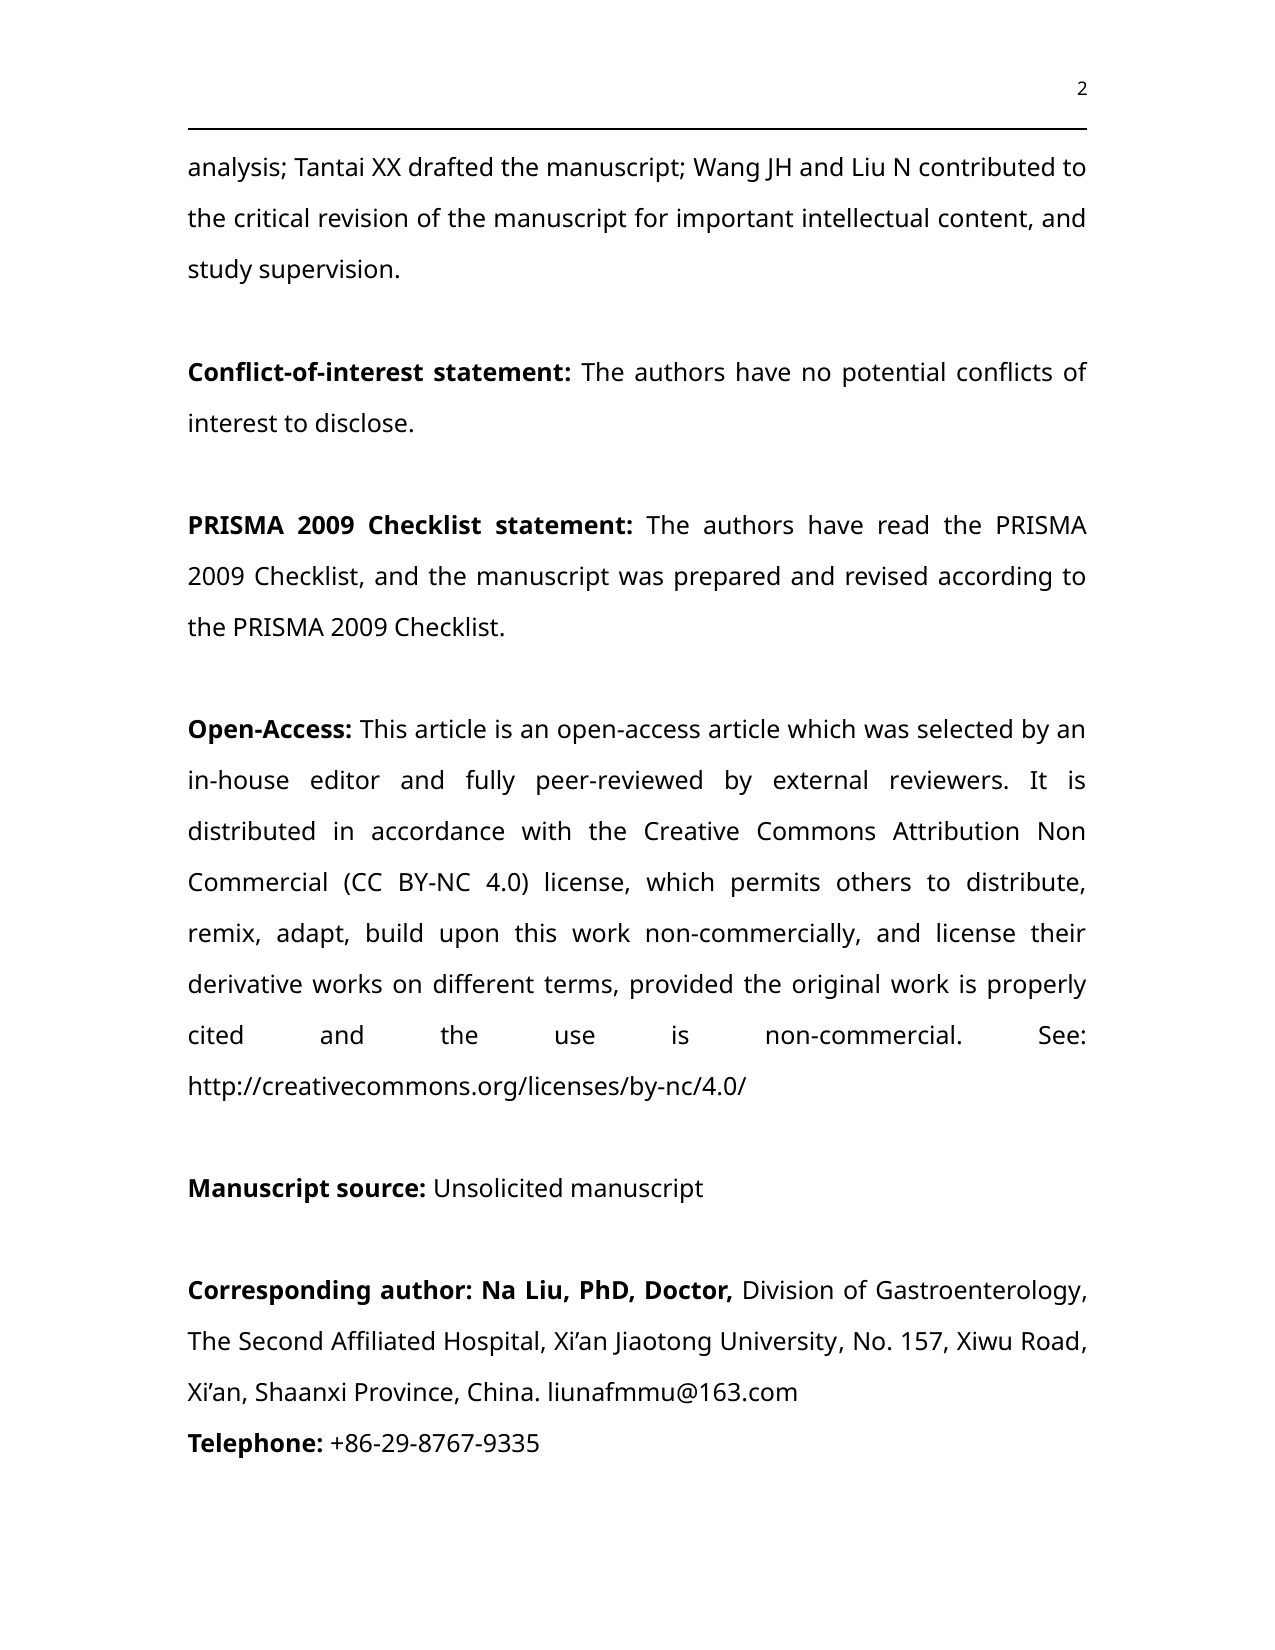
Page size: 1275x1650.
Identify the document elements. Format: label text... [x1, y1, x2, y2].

text Manuscript source: Unsolicited manuscript [187, 1171, 1087, 1205]
text Telephone: +86-29-8767-9335 [187, 1426, 1087, 1460]
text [187, 150, 1087, 286]
text Open-Access: This article is an open-access article which was selected by an in-house editor and fully peer-reviewed by external reviewers. It is distributed in accordance with the Creative Commons Attribution Non Commercial (CC BY-NC 4.0) license, which permits others to distribute, remix, adapt, build upon this work non-commercially, and license their derivative works on different terms, provided the original work is properly cited and the use is non-commercial. See: http://creativecommons.org/licenses/by-nc/4.0/ [187, 711, 1087, 1103]
text Conflict-of-interest statement: The authors have no potential conflicts of interest to disclose. [187, 354, 1087, 439]
text PRISMA 2009 Checklist statement: The authors have read the PRISMA 2009 Checklist, and the manuscript was prepared and revised according to the PRISMA 2009 Checklist. [187, 507, 1087, 643]
text Corresponding author: Na Liu, PhD, Doctor, Division of Gastroenterology, The Second Affiliated Hospital, Xi’an Jiaotong University, No. 157, Xiwu Road, Xi’an, Shaanxi Province, China. liunafmmu@163.com [187, 1273, 1087, 1409]
